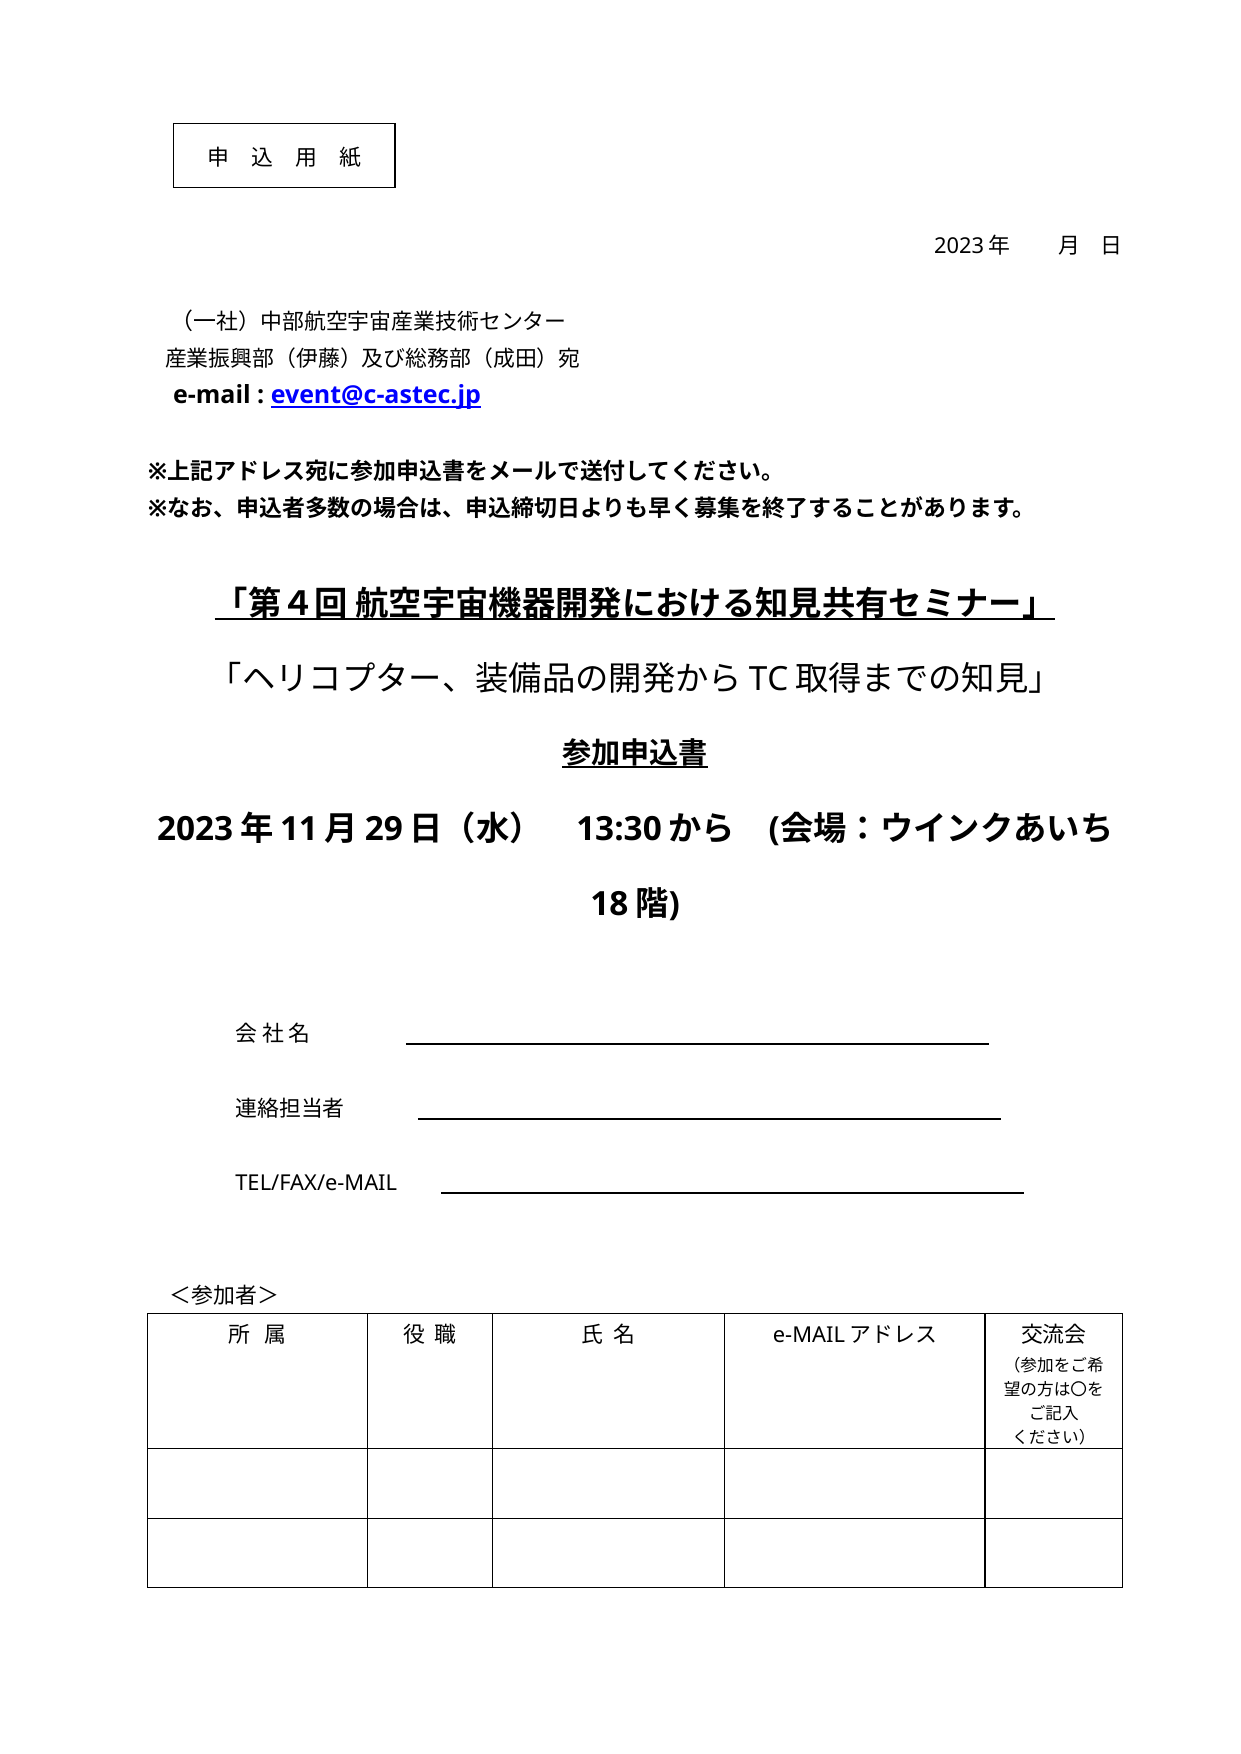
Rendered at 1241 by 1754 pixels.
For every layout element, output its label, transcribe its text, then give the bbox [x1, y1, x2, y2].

text 2023年 月 日 [148, 226, 1122, 263]
table_header 申 込 用 紙 [174, 124, 394, 187]
text 参加申込書 [148, 713, 1122, 788]
table_header 交流会 （参加をご希望の方は〇をご記入 ください） [986, 1314, 1122, 1448]
text 産業振興部（伊藤）及び総務部（成田）宛 [148, 338, 1122, 376]
table_cell [368, 1519, 492, 1587]
table_header 役 職 [368, 1314, 492, 1448]
text 連絡担当者 [148, 1088, 1122, 1126]
text （一社）中部航空宇宙産業技術センター [148, 301, 1122, 338]
text 「ヘリコプター、装備品の開発からTC取得までの知見」 [148, 638, 1122, 713]
table_header 氏 名 [493, 1314, 724, 1448]
text ＜参加者＞ [148, 1276, 1122, 1313]
table_cell [986, 1449, 1122, 1518]
table_cell [493, 1519, 724, 1587]
text ※なお、申込者多数の場合は、申込締切日よりも早く募集を終了することがあります。 [148, 488, 1122, 526]
table_header e-MAILアドレス [725, 1314, 984, 1448]
text 会 社 名 [148, 1013, 1122, 1051]
table_cell [148, 1449, 367, 1518]
table_cell [368, 1449, 492, 1518]
text 2023年11月29日（水） 13:30から (会場：ウインクあいち18階) [148, 788, 1122, 938]
table_header 所 属 [148, 1314, 367, 1448]
table_cell [725, 1519, 984, 1587]
table_cell [725, 1449, 984, 1518]
text e-mail : event@c-astec.jp [148, 376, 1122, 413]
text TEL/FAX/e-MAIL [148, 1163, 1122, 1201]
text ※上記アドレス宛に参加申込書をメールで送付してください。 [148, 451, 1122, 488]
text 「第４回 航空宇宙機器開発における知見共有セミナー」 [148, 563, 1122, 638]
table_cell [986, 1519, 1122, 1587]
table_cell [493, 1449, 724, 1518]
table_cell [148, 1519, 367, 1587]
